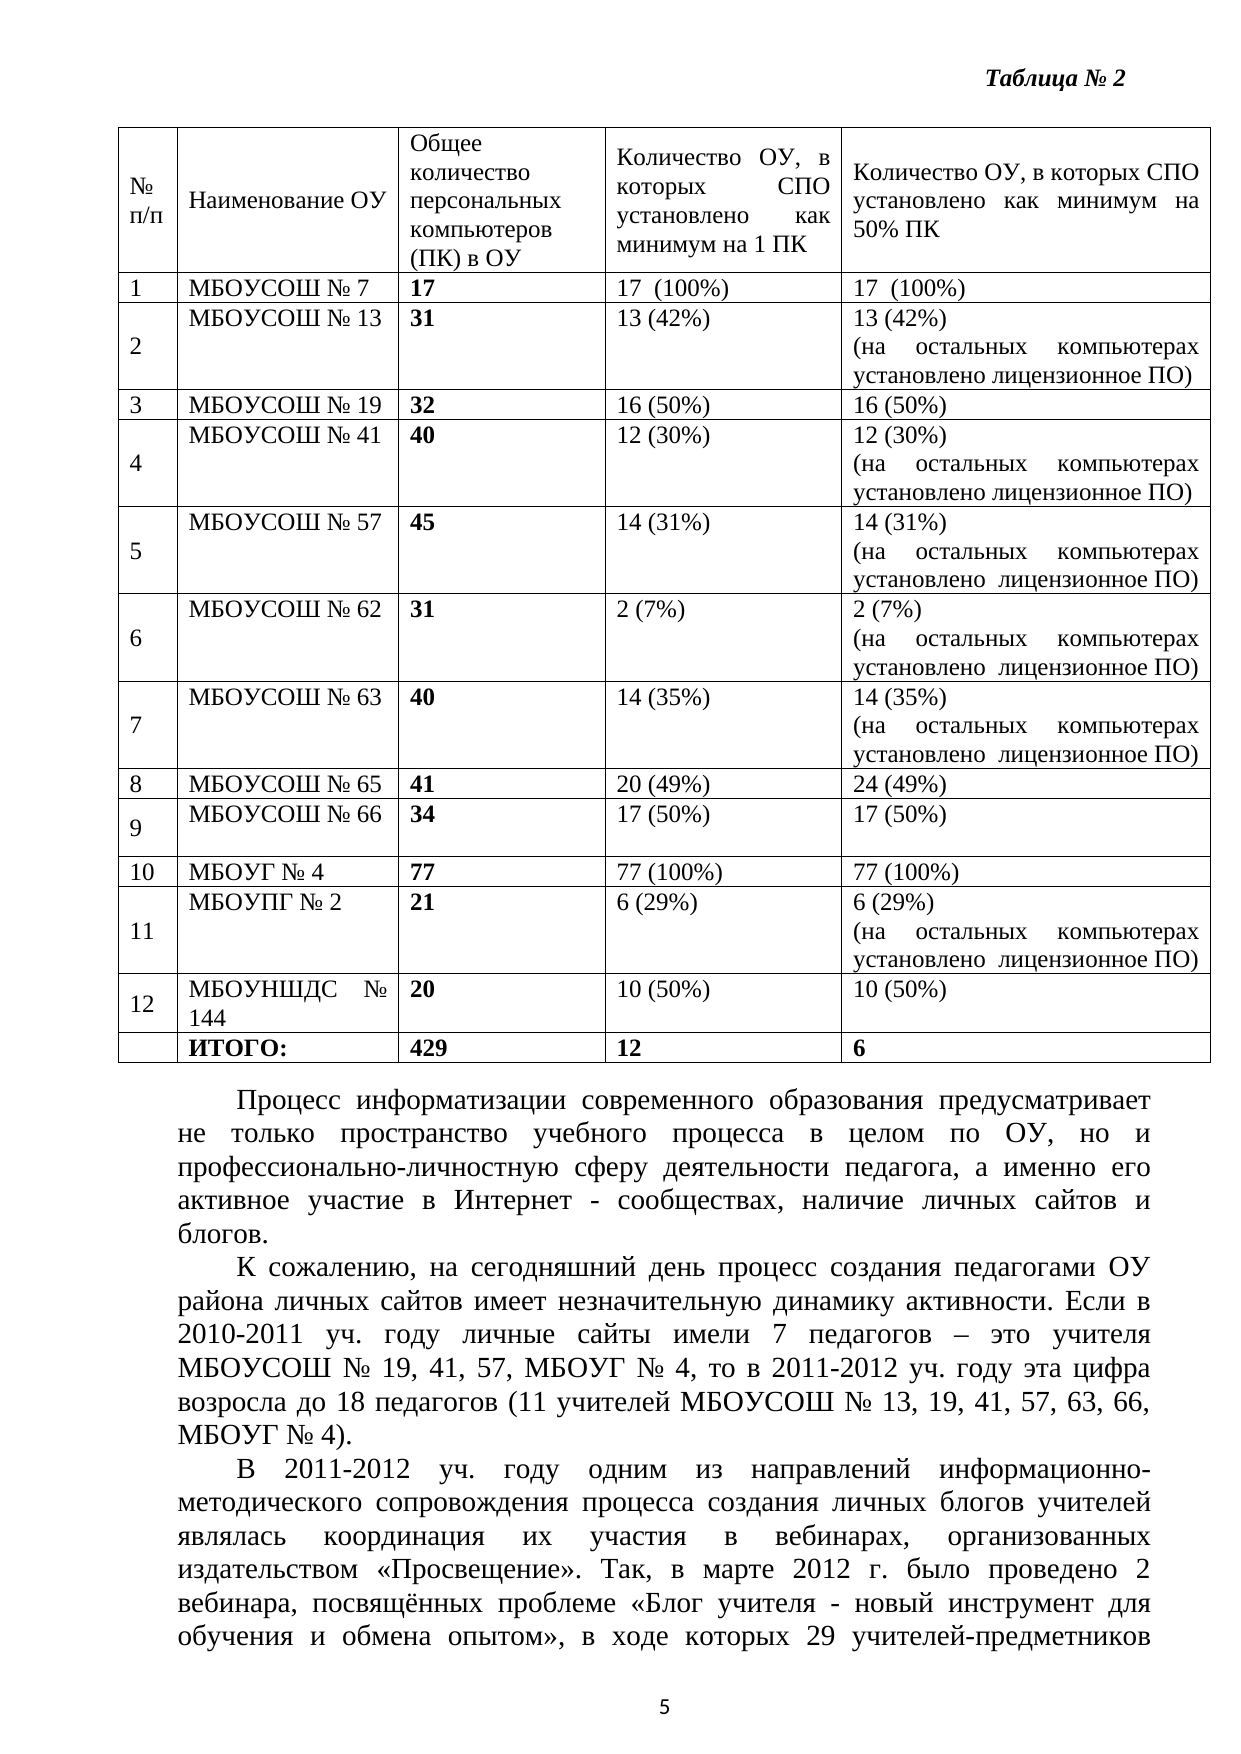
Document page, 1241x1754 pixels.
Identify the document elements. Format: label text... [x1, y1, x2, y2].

table_cell ИТОГО: [178, 1033, 398, 1062]
table_cell 24 (49%) [842, 769, 1210, 798]
table_header Количество ОУ, в которых СПО установлено как минимум на 50% ПК [842, 128, 1210, 272]
table_cell 16 (50%) [842, 390, 1210, 419]
table_cell 12 [119, 974, 177, 1032]
table_cell 2 [119, 303, 177, 389]
table_cell 2 (7%) (на остальных компьютерах установлено лицензионное ПО) [842, 594, 1210, 681]
table_cell 31 [399, 594, 605, 681]
table_cell 14 (35%) [606, 682, 841, 768]
table_cell 12 (30%) (на остальных компьютерах установлено лицензионное ПО) [842, 420, 1210, 506]
table_cell 40 [399, 682, 605, 768]
table_cell МБОУСОШ № 66 [178, 799, 398, 856]
table_cell 17 (100%) [606, 273, 841, 302]
table_header № п/п [119, 128, 177, 272]
table_cell 17 (50%) [606, 799, 841, 856]
table_cell 9 [119, 799, 177, 856]
text Процесс информатизации современного образования предусматривает не только пространство учебного процесса в целом по ОУ, но и профессионально-личностную сферу деятельности педагога, а именно его активное участие в Интернет - сообществах, наличие личных сайтов и блогов. [177, 1082, 1152, 1249]
table_cell 14 (35%) (на остальных компьютерах установлено лицензионное ПО) [842, 682, 1210, 768]
table_cell 6 [842, 1033, 1210, 1062]
table_cell МБОУСОШ № 19 [178, 390, 398, 419]
table_cell 40 [399, 420, 605, 506]
table_cell 429 [399, 1033, 605, 1062]
table_cell 17 (100%) [842, 273, 1210, 302]
table_cell МБОУСОШ № 7 [178, 273, 398, 302]
table_cell МБОУСОШ № 57 [178, 507, 398, 593]
table_header Наименование ОУ [178, 128, 398, 272]
table_cell МБОУСОШ № 41 [178, 420, 398, 506]
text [177, 1451, 1152, 1652]
table_cell 77 [399, 857, 605, 886]
table_cell 31 [399, 303, 605, 389]
table_cell 10 (50%) [842, 974, 1210, 1032]
table_cell 34 [399, 799, 605, 856]
table_cell 10 (50%) [606, 974, 841, 1032]
table_cell 12 (30%) [606, 420, 841, 506]
table_cell [119, 1033, 177, 1062]
table_cell 21 [399, 887, 605, 973]
table_cell 4 [119, 420, 177, 506]
table_cell 16 (50%) [606, 390, 841, 419]
text К сожалению, на сегодняшний день процесс создания педагогами ОУ района личных сайтов имеет незначительную динамику активности. Если в 2010-2011 уч. году личные сайты имели 7 педагогов – это учителя МБОУСОШ № 19, 41, 57, МБОУГ № 4, то в 2011-2012 уч. году эта цифра возросла до 18 педагогов (11 учителей МБОУСОШ № 13, 19, 41, 57, 63, 66, МБОУГ № 4). [177, 1249, 1152, 1451]
table_cell 20 [399, 974, 605, 1032]
table_cell 13 (42%) (на остальных компьютерах установлено лицензионное ПО) [842, 303, 1210, 389]
table_cell 6 (29%) (на остальных компьютерах установлено лицензионное ПО) [842, 887, 1210, 973]
table_cell 13 (42%) [606, 303, 841, 389]
table_cell 14 (31%) [606, 507, 841, 593]
table_cell 77 (100%) [842, 857, 1210, 886]
table_cell МБОУСОШ № 63 [178, 682, 398, 768]
table_cell 12 [606, 1033, 841, 1062]
table_cell 11 [119, 887, 177, 973]
table_cell 77 (100%) [606, 857, 841, 886]
table_header Общее количество персональных компьютеров (ПК) в ОУ [399, 128, 605, 272]
text Таблица № 2 [177, 63, 1152, 92]
table_cell МБОУГ № 4 [178, 857, 398, 886]
table_cell МБОУСОШ № 65 [178, 769, 398, 798]
table_cell МБОУПГ № 2 [178, 887, 398, 973]
table_cell 6 (29%) [606, 887, 841, 973]
table_cell 2 (7%) [606, 594, 841, 681]
table_cell 10 [119, 857, 177, 886]
table_cell МБОУСОШ № 62 [178, 594, 398, 681]
table_cell 5 [119, 507, 177, 593]
table_cell 6 [119, 594, 177, 681]
table_cell 45 [399, 507, 605, 593]
table_cell 8 [119, 769, 177, 798]
table_cell 41 [399, 769, 605, 798]
table_cell 3 [119, 390, 177, 419]
table_cell 7 [119, 682, 177, 768]
table_cell 14 (31%) (на остальных компьютерах установлено лицензионное ПО) [842, 507, 1210, 593]
table_cell 20 (49%) [606, 769, 841, 798]
table_cell 17 [399, 273, 605, 302]
table_cell МБОУНШДС № 144 [178, 974, 398, 1032]
table_cell 32 [399, 390, 605, 419]
table_cell 1 [119, 273, 177, 302]
table_header Количество ОУ, в которых СПО установлено как минимум на 1 ПК [606, 128, 841, 272]
table_cell МБОУСОШ № 13 [178, 303, 398, 389]
table_cell 17 (50%) [842, 799, 1210, 856]
